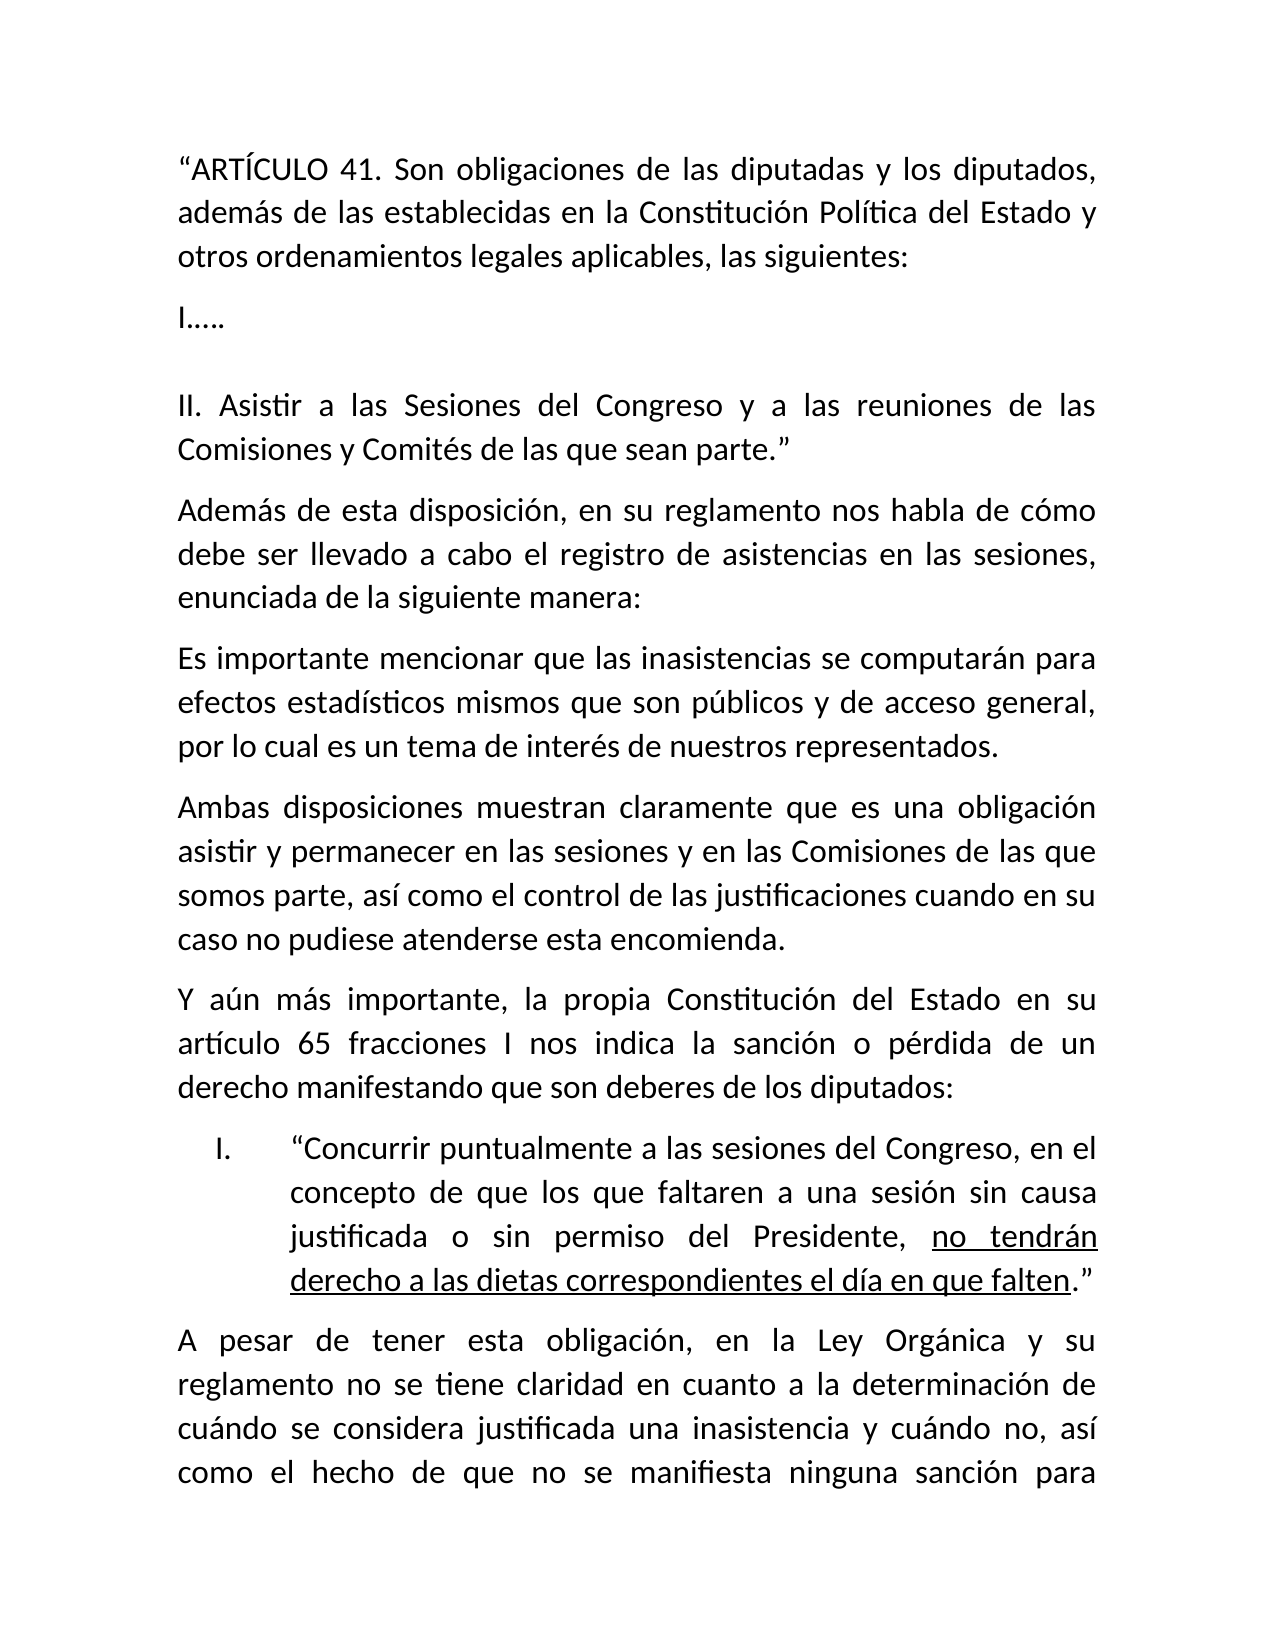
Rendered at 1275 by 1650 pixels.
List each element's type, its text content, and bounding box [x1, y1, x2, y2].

text Y aún más importante, la propia Constitución del Estado en su artículo 65 fracciones I nos indica la sanción o pérdida de un derecho manifestando que son deberes de los diputados: [177, 978, 1098, 1107]
text “ARTÍCULO 41. Son obligaciones de las diputadas y los diputados, además de las establecidas en la Constitución Política del Estado y otros ordenamientos legales aplicables, las siguientes: [177, 148, 1098, 276]
text I.…. II. Asistir a las Sesiones del Congreso y a las reuniones de las Comisiones y Comités de las que sean parte.” [177, 296, 1098, 469]
text Además de esta disposición, en su reglamento nos habla de cómo debe ser llevado a cabo el registro de asistencias en las sesiones, enunciada de la siguiente manera: [177, 489, 1098, 617]
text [177, 1319, 1098, 1492]
text Es importante mencionar que las inasistencias se computarán para efectos estadísticos mismos que son públicos y de acceso general, por lo cual es un tema de interés de nuestros representados. [177, 637, 1098, 766]
text Ambas disposiciones muestran claramente que es una obligación asistir y permanecer en las sesiones y en las Comisiones de las que somos parte, así como el control de las justificaciones cuando en su caso no pudiese atenderse esta encomienda. [177, 786, 1098, 958]
list “Concurrir puntualmente a las sesiones del Congreso, en el concepto de que los que faltaren a una sesión sin causa justificada o sin permiso del Presidente, no tendrán derecho a las dietas correspondientes el día en que falten.” [215, 1127, 1098, 1299]
